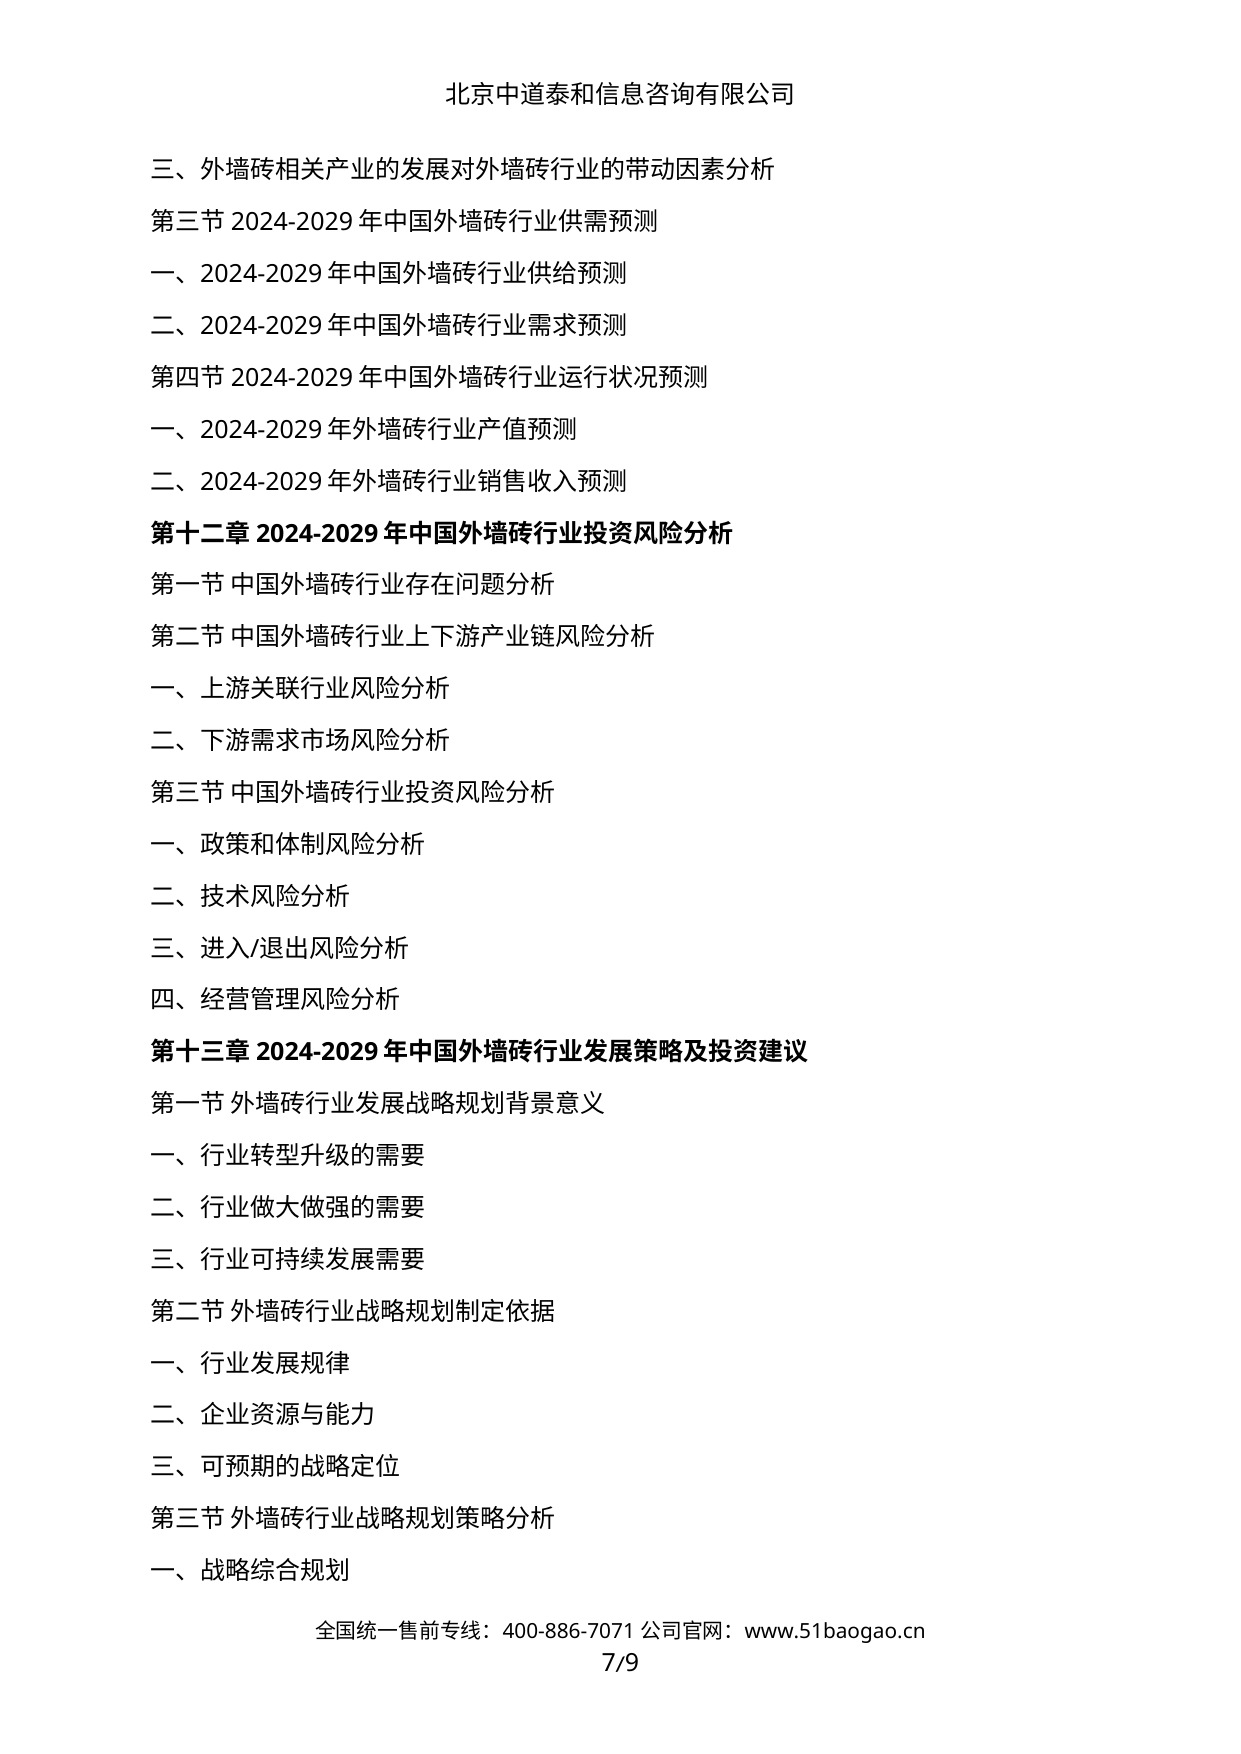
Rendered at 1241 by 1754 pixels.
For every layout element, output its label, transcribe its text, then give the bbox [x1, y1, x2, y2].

text 第二节 外墙砖行业战略规划制定依据 [150, 1291, 1090, 1327]
text 一、战略综合规划 [150, 1551, 1090, 1587]
text 二、行业做大做强的需要 [150, 1187, 1090, 1224]
text 一、政策和体制风险分析 [150, 824, 1090, 861]
text 一、2024-2029年中国外墙砖行业供给预测 [150, 254, 1090, 290]
text 第十三章 2024-2029年中国外墙砖行业发展策略及投资建议 [150, 1032, 1090, 1068]
text 二、2024-2029年中国外墙砖行业需求预测 [150, 306, 1090, 342]
text 第三节 外墙砖行业战略规划策略分析 [150, 1499, 1090, 1535]
text 三、进入/退出风险分析 [150, 928, 1090, 964]
text 三、外墙砖相关产业的发展对外墙砖行业的带动因素分析 [150, 150, 1090, 186]
text 第四节 2024-2029年中国外墙砖行业运行状况预测 [150, 357, 1090, 394]
text 一、上游关联行业风险分析 [150, 669, 1090, 705]
text 一、行业转型升级的需要 [150, 1136, 1090, 1172]
text 二、2024-2029年外墙砖行业销售收入预测 [150, 461, 1090, 497]
text 第三节 2024-2029年中国外墙砖行业供需预测 [150, 202, 1090, 238]
text 三、行业可持续发展需要 [150, 1239, 1090, 1276]
text 一、2024-2029年外墙砖行业产值预测 [150, 409, 1090, 446]
text 第十二章 2024-2029年中国外墙砖行业投资风险分析 [150, 513, 1090, 549]
text 四、经营管理风险分析 [150, 980, 1090, 1016]
text 第一节 中国外墙砖行业存在问题分析 [150, 565, 1090, 601]
text 二、技术风险分析 [150, 876, 1090, 912]
text 第三节 中国外墙砖行业投资风险分析 [150, 772, 1090, 809]
text 第一节 外墙砖行业发展战略规划背景意义 [150, 1084, 1090, 1120]
text 三、可预期的战略定位 [150, 1447, 1090, 1483]
text 二、下游需求市场风险分析 [150, 721, 1090, 757]
text 第二节 中国外墙砖行业上下游产业链风险分析 [150, 617, 1090, 653]
text 一、行业发展规律 [150, 1343, 1090, 1379]
text 二、企业资源与能力 [150, 1395, 1090, 1431]
